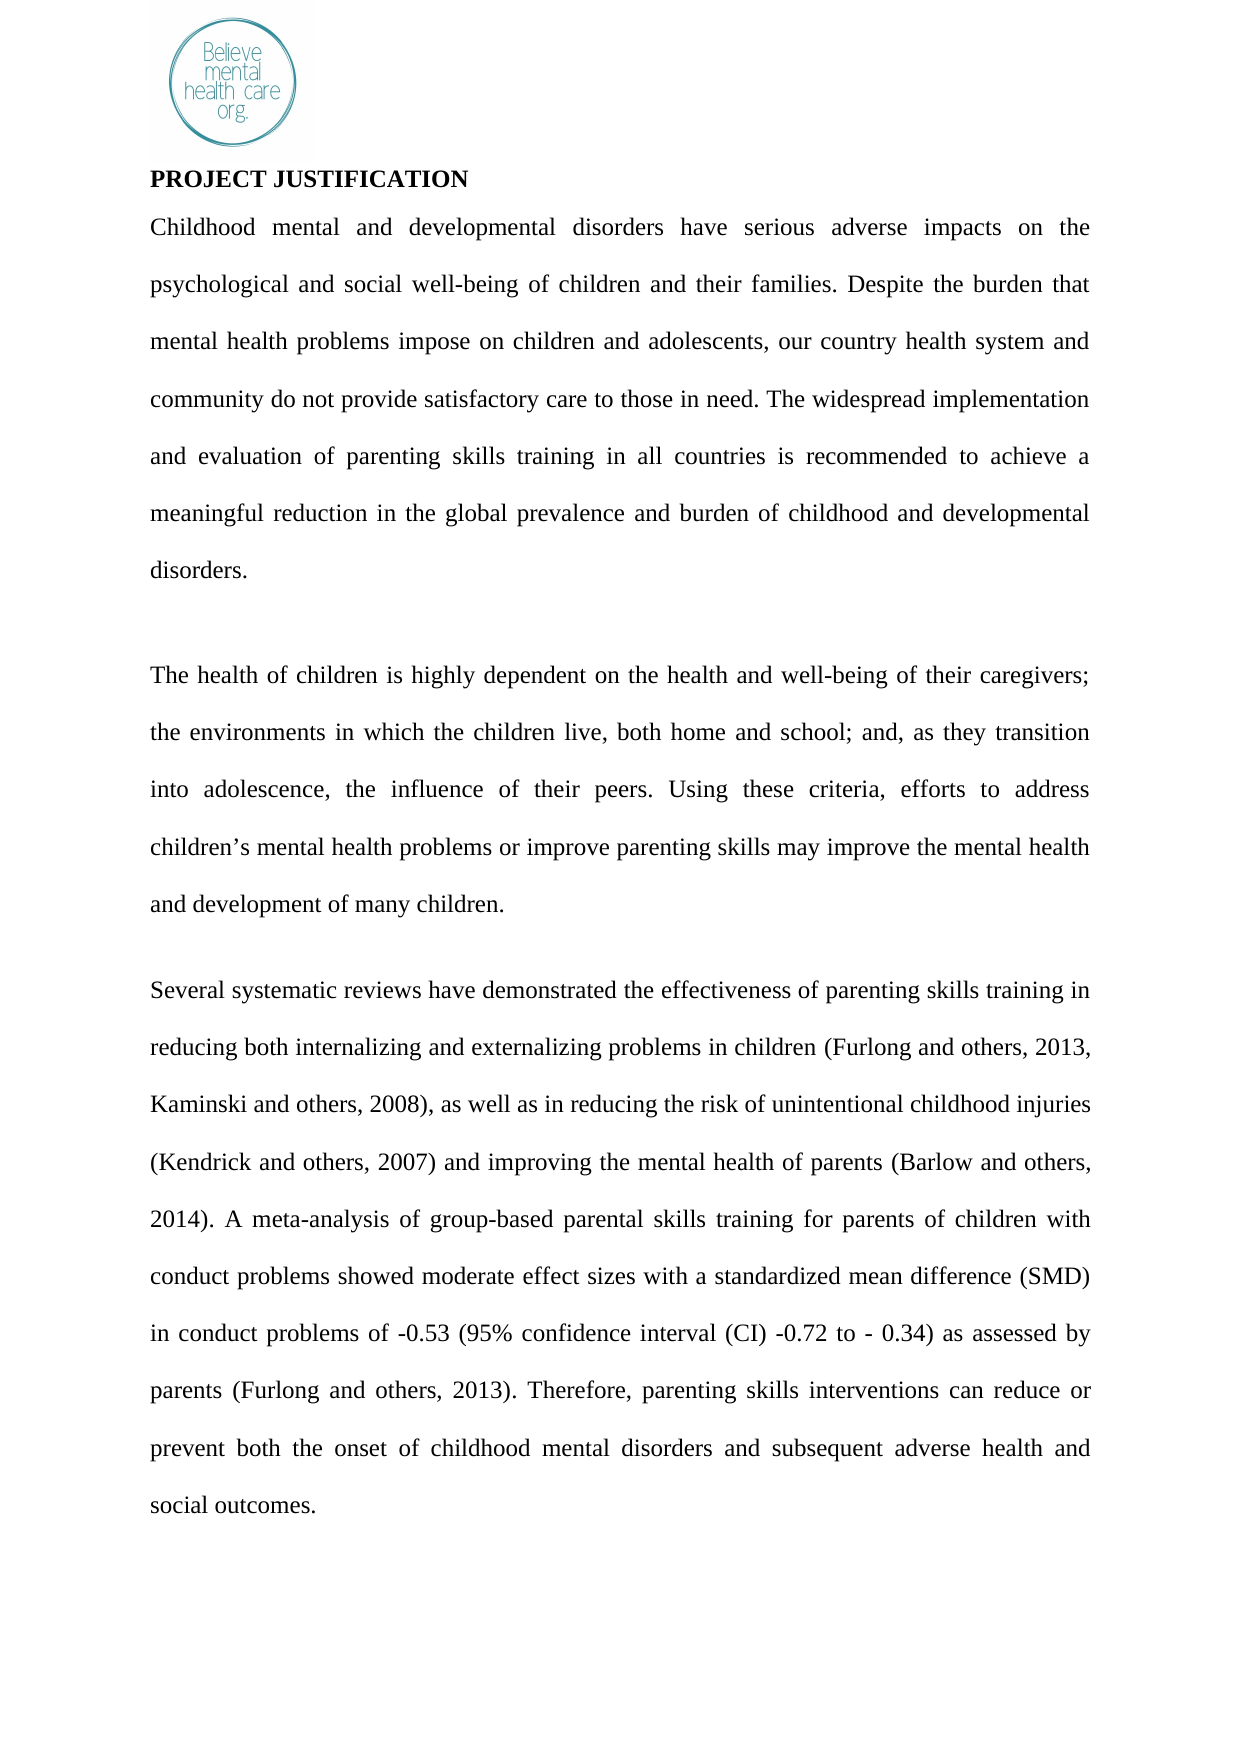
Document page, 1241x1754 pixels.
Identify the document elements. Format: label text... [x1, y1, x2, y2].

picture [150, 0, 315, 165]
text Childhood mental and developmental disorders have serious adverse impacts on the psychological and social well-being of children and their families. Despite the burden that mental health problems impose on children and adolescents, our country health system and community do not provide satisfactory care to those in need. The widespread implementation and evaluation of parenting skills training in all countries is recommended to achieve a meaningful reduction in the global prevalence and burden of childhood and developmental disorders. [150, 212, 1091, 584]
text PROJECT JUSTIFICATION [150, 164, 1092, 193]
text Several systematic reviews have demonstrated the effectiveness of parenting skills training in reducing both internalizing and externalizing problems in children (Furlong and others, 2013, Kaminski and others, 2008), as well as in reducing the risk of unintentional childhood injuries (Kendrick and others, 2007) and improving the mental health of parents (Barlow and others, 2014). A meta-analysis of group-based parental skills training for parents of children with conduct problems showed moderate effect sizes with a standardized mean difference (SMD) in conduct problems of -0.53 (95% confidence interval (CI) -0.72 to - 0.34) as assessed by parents (Furlong and others, 2013). Therefore, parenting skills interventions can reduce or prevent both the onset of childhood mental disorders and subsequent adverse health and social outcomes. [150, 975, 1092, 1519]
text The health of children is highly dependent on the health and well-being of their caregivers; the environments in which the children live, both home and school; and, as they transition into adolescence, the influence of their peers. Using these criteria, efforts to address children’s mental health problems or improve parenting skills may improve the mental health and development of many children. [150, 660, 1091, 918]
